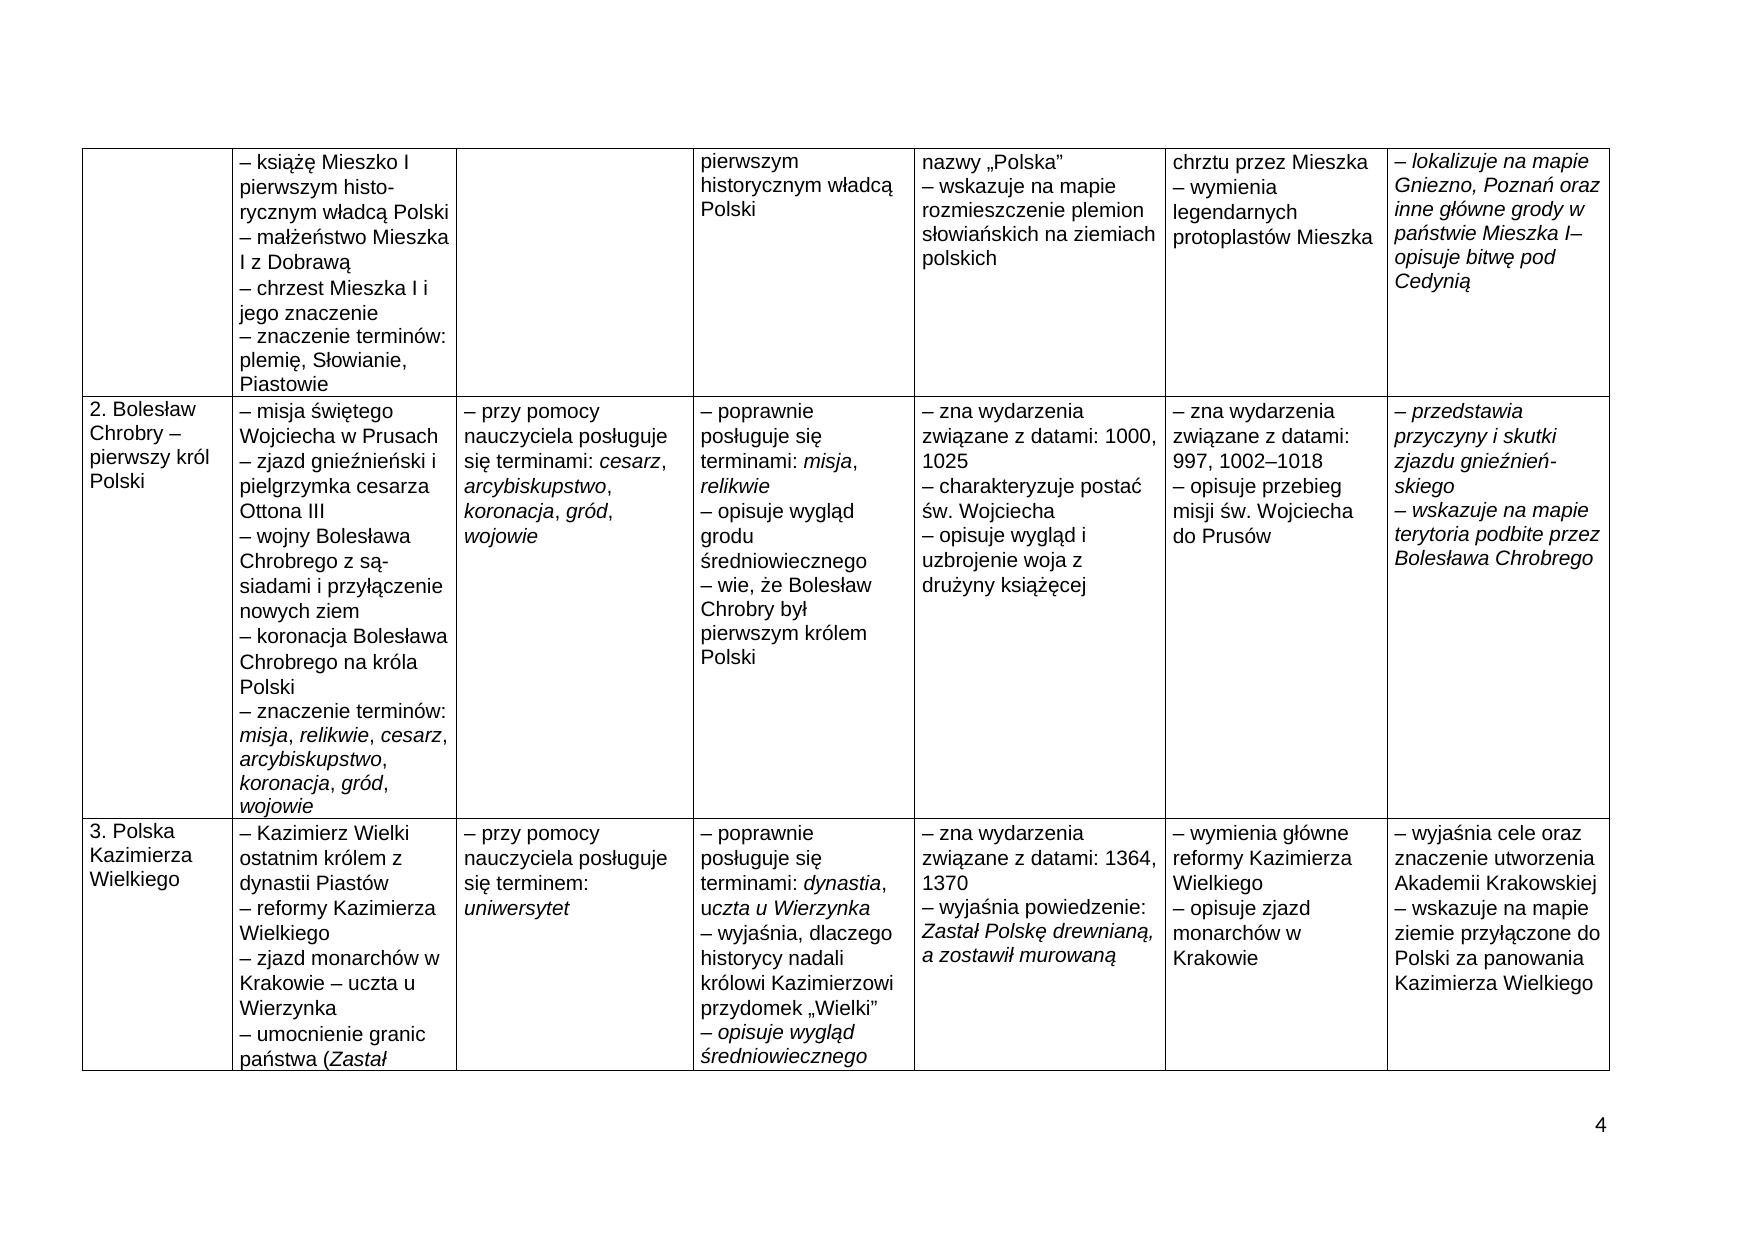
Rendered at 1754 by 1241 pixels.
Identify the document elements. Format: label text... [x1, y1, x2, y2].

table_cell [233, 819, 456, 1070]
table_cell – przy pomocy nauczyciela posługuje się terminami: cesarz, arcybiskupstwo, koronacja, gród, wojowie [457, 397, 693, 818]
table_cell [83, 819, 232, 1070]
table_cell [915, 819, 1165, 1070]
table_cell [233, 149, 456, 396]
table_cell – misja świętego Wojciecha w Prusach – zjazd gnieźnieński i pielgrzymka cesarza Ottona III – wojny Bolesława Chrobrego z sąsiadami i przyłączenie nowych ziem – koronacja Bolesława Chrobrego na króla Polski – znaczenie terminów: misja, relikwie, cesarz, arcybiskupstwo, koronacja, gród, wojowie [233, 397, 456, 818]
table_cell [1166, 819, 1387, 1070]
table_cell – zna wydarzenia związane z datami: 1000, 1025 – charakteryzuje postać św. Wojciecha – opisuje wygląd i uzbrojenie woja z drużyny książęcej [915, 397, 1165, 818]
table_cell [1388, 149, 1609, 396]
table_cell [83, 149, 232, 396]
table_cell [694, 819, 914, 1070]
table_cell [457, 149, 693, 396]
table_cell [915, 149, 1165, 396]
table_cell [457, 819, 693, 1070]
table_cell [694, 149, 914, 396]
table_cell – zna wydarzenia związane z datami: 997, 1002–1018 – opisuje przebieg misji św. Wojciecha do Prusów [1166, 397, 1387, 818]
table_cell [1166, 149, 1387, 396]
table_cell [1388, 819, 1609, 1070]
table_cell 2. Bolesław Chrobry – pierwszy król Polski [83, 397, 232, 818]
table_cell – przedstawia przyczyny i skutki zjazdu gnieźnieńskiego – wskazuje na mapie terytoria podbite przez Bolesława Chrobrego [1388, 397, 1609, 818]
table_cell – poprawnie posługuje się terminami: misja, relikwie – opisuje wygląd grodu średniowiecznego – wie, że Bolesław Chrobry był pierwszym królem Polski [694, 397, 914, 818]
